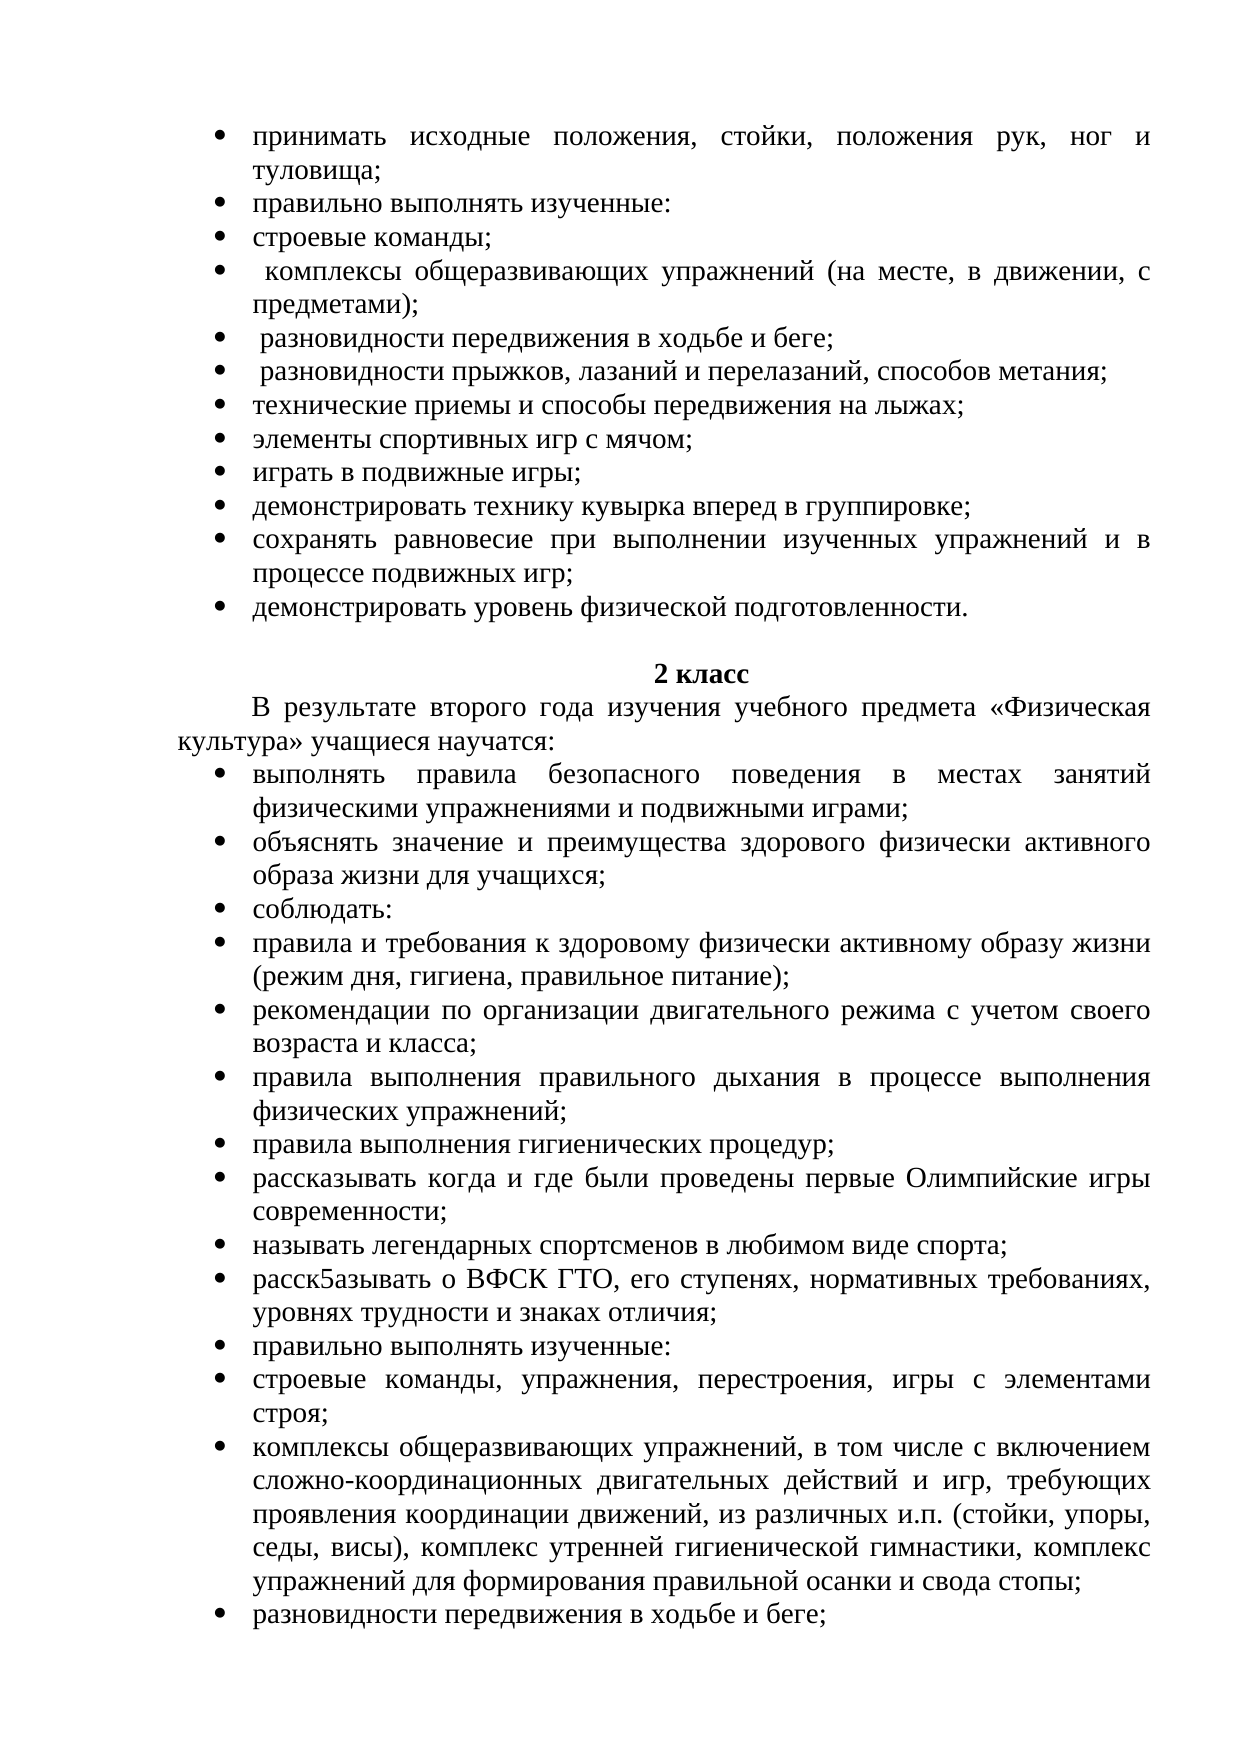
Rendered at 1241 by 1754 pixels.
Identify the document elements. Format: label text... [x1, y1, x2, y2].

list сохранять равновесие при выполнении изученных упражнений и в процессе подвижных игр; [215, 522, 1152, 589]
list рекомендации по организации двигательного режима с учетом своего возраста и класса; [215, 992, 1152, 1059]
list разновидности передвижения в ходьбе и беге; [215, 1597, 1152, 1630]
list соблюдать: [215, 891, 1152, 925]
list строевые команды, упражнения, перестроения, игры с элементами строя; [215, 1362, 1152, 1429]
list комплексы общеразвивающих упражнений, в том числе с включением сложно-координационных двигательных действий и игр, требующих проявления координации движений, из различных и.п. (стойки, упоры, седы, висы), комплекс утренней гигиенической гимнастики, комплекс упражнений для формирования правильной осанки и свода стопы; [215, 1429, 1152, 1597]
list принимать исходные положения, стойки, положения рук, ног и туловища; [215, 118, 1152, 185]
list строевые команды; [215, 219, 1152, 253]
list объяснять значение и преимущества здорового физически активного образа жизни для учащихся; [215, 824, 1152, 891]
list играть в подвижные игры; [215, 454, 1152, 488]
list разновидности прыжков, лазаний и перелазаний, способов метания; [215, 353, 1152, 387]
list элементы спортивных игр с мячом; [215, 421, 1152, 454]
text 2 класс [177, 656, 1152, 689]
text В результате второго года изучения учебного предмета «Физическая культура» учащиеся научатся: [177, 689, 1152, 757]
list технические приемы и способы передвижения на лыжах; [215, 387, 1152, 421]
list расск5азывать о ВФСК ГТО, его ступенях, нормативных требованиях, уровнях трудности и знаках отличия; [215, 1261, 1152, 1328]
list демонстрировать уровень физической подготовленности. [215, 589, 1152, 622]
list выполнять правила безопасного поведения в местах занятий физическими упражнениями и подвижными играми; [215, 757, 1152, 824]
list правильно выполнять изученные: [215, 185, 1152, 219]
list правила выполнения правильного дыхания в процессе выполнения физических упражнений; [215, 1059, 1152, 1126]
list комплексы общеразвивающих упражнений (на месте, в движении, с предметами); [215, 253, 1152, 320]
list разновидности передвижения в ходьбе и беге; [215, 320, 1152, 353]
list правила выполнения гигиенических процедур; [215, 1126, 1152, 1160]
list правильно выполнять изученные: [215, 1328, 1152, 1362]
list называть легендарных спортсменов в любимом виде спорта; [215, 1227, 1152, 1261]
list рассказывать когда и где были проведены первые Олимпийские игры современности; [215, 1160, 1152, 1227]
list правила и требования к здоровому физически активному образу жизни (режим дня, гигиена, правильное питание); [215, 925, 1152, 992]
list демонстрировать технику кувырка вперед в группировке; [215, 488, 1152, 522]
